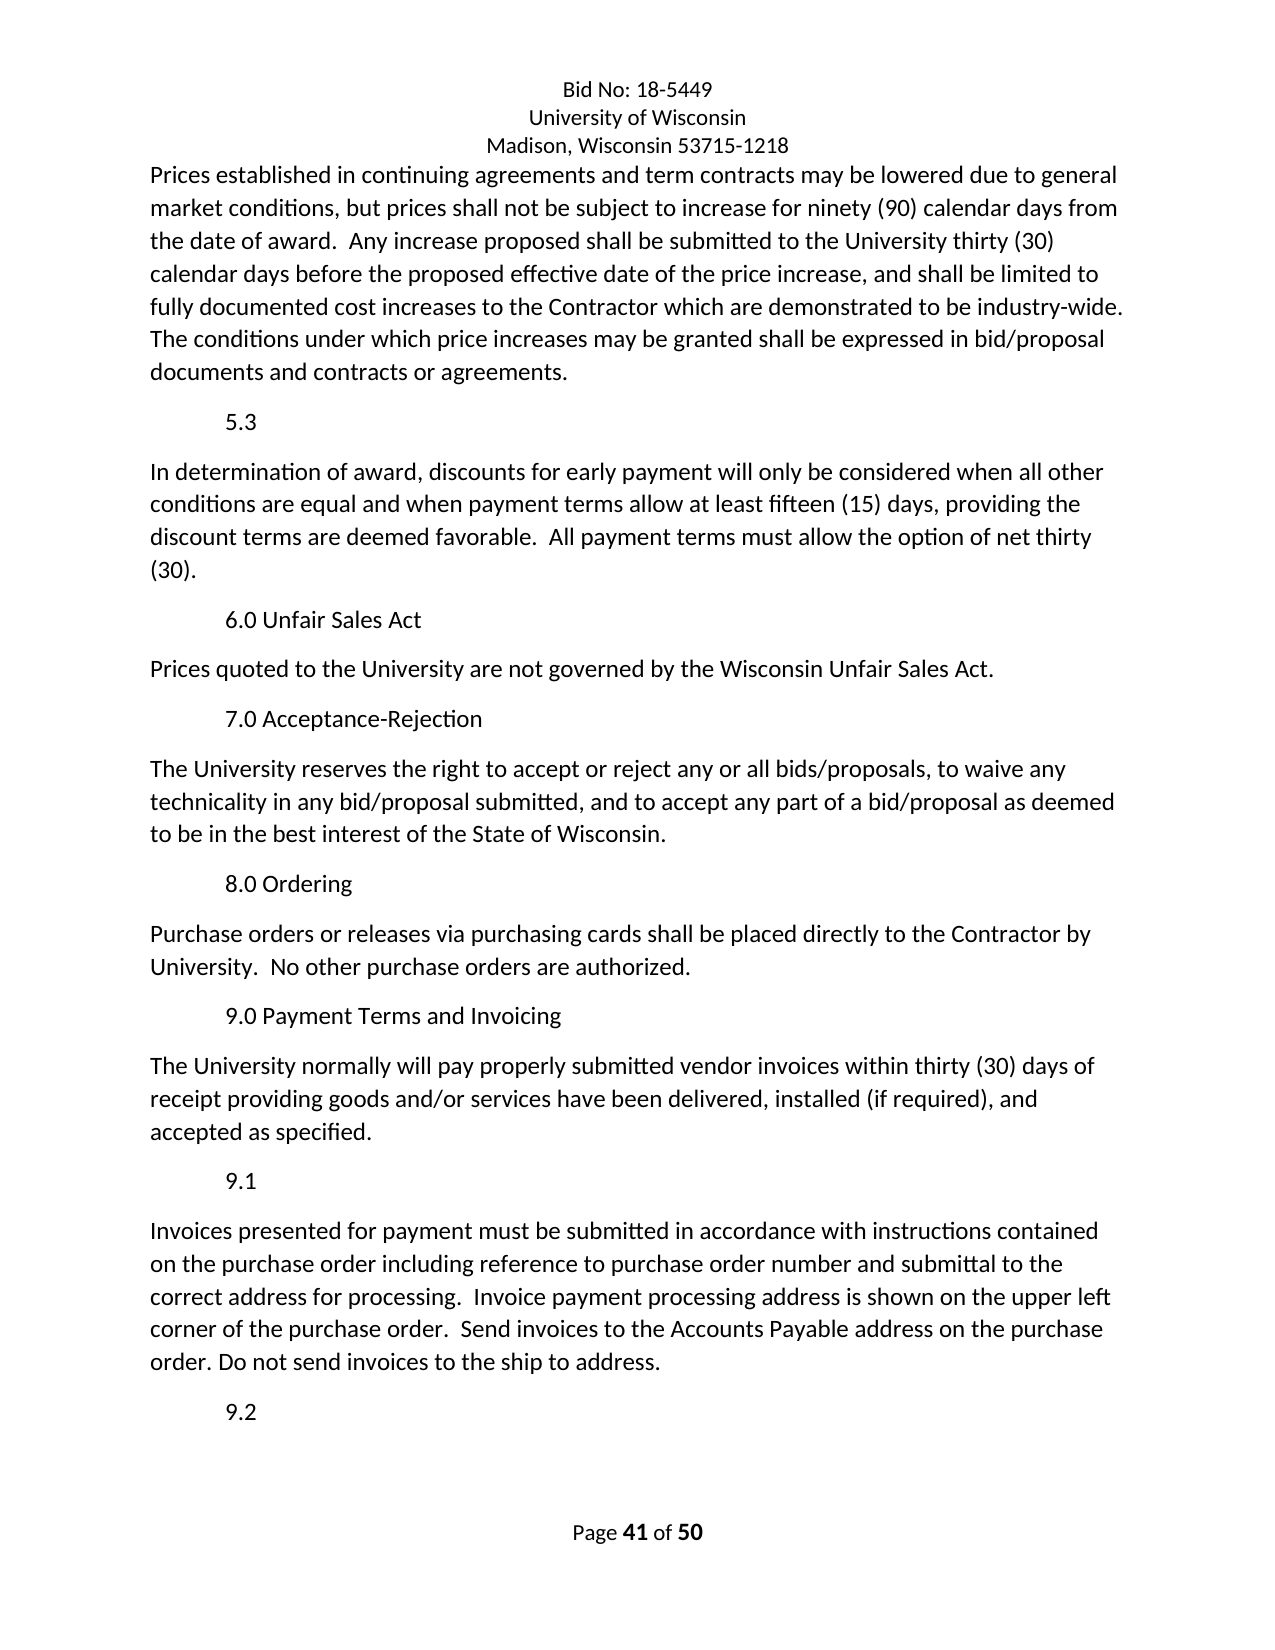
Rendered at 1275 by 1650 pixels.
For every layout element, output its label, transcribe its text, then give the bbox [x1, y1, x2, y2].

text Prices established in continuing agreements and term contracts may be lowered due to general market conditions, but prices shall not be subject to increase for ninety (90) calendar days from the date of award. Any increase proposed shall be submitted to the University thirty (30) calendar days before the proposed effective date of the price increase, and shall be limited to fully documented cost increases to the Contractor which are demonstrated to be industry-wide. The conditions under which price increases may be granted shall be expressed in bid/proposal documents and contracts or agreements. [150, 159, 1125, 387]
text Invoices presented for payment must be submitted in accordance with instructions contained on the purchase order including reference to purchase order number and submittal to the correct address for processing. Invoice payment processing address is shown on the upper left corner of the purchase order. Send invoices to the Accounts Payable address on the purchase order. Do not send invoices to the ship to address. [150, 1215, 1125, 1377]
text 5.3 [150, 406, 1125, 437]
text 6.0 Unfair Sales Act [150, 604, 1125, 634]
text 7.0 Acceptance-Rejection [150, 703, 1125, 734]
text The University reserves the right to accept or reject any or all bids/proposals, to waive any technicality in any bid/proposal submitted, and to accept any part of a bid/proposal as deemed to be in the best interest of the State of Wisconsin. [150, 753, 1125, 849]
text 9.1 [150, 1165, 1125, 1196]
text The University normally will pay properly submitted vendor invoices within thirty (30) days of receipt providing goods and/or services have been delivered, installed (if required), and accepted as specified. [150, 1050, 1125, 1146]
text In determination of award, discounts for early payment will only be considered when all other conditions are equal and when payment terms allow at least fifteen (15) days, providing the discount terms are deemed favorable. All payment terms must allow the option of net thirty (30). [150, 456, 1125, 585]
text 9.2 [150, 1396, 1125, 1427]
text 8.0 Ordering [150, 868, 1125, 899]
text Prices quoted to the University are not governed by the Wisconsin Unfair Sales Act. [150, 654, 1125, 684]
text 9.0 Payment Terms and Invoicing [150, 1000, 1125, 1031]
text Purchase orders or releases via purchasing cards shall be placed directly to the Contractor by University. No other purchase orders are authorized. [150, 918, 1125, 981]
